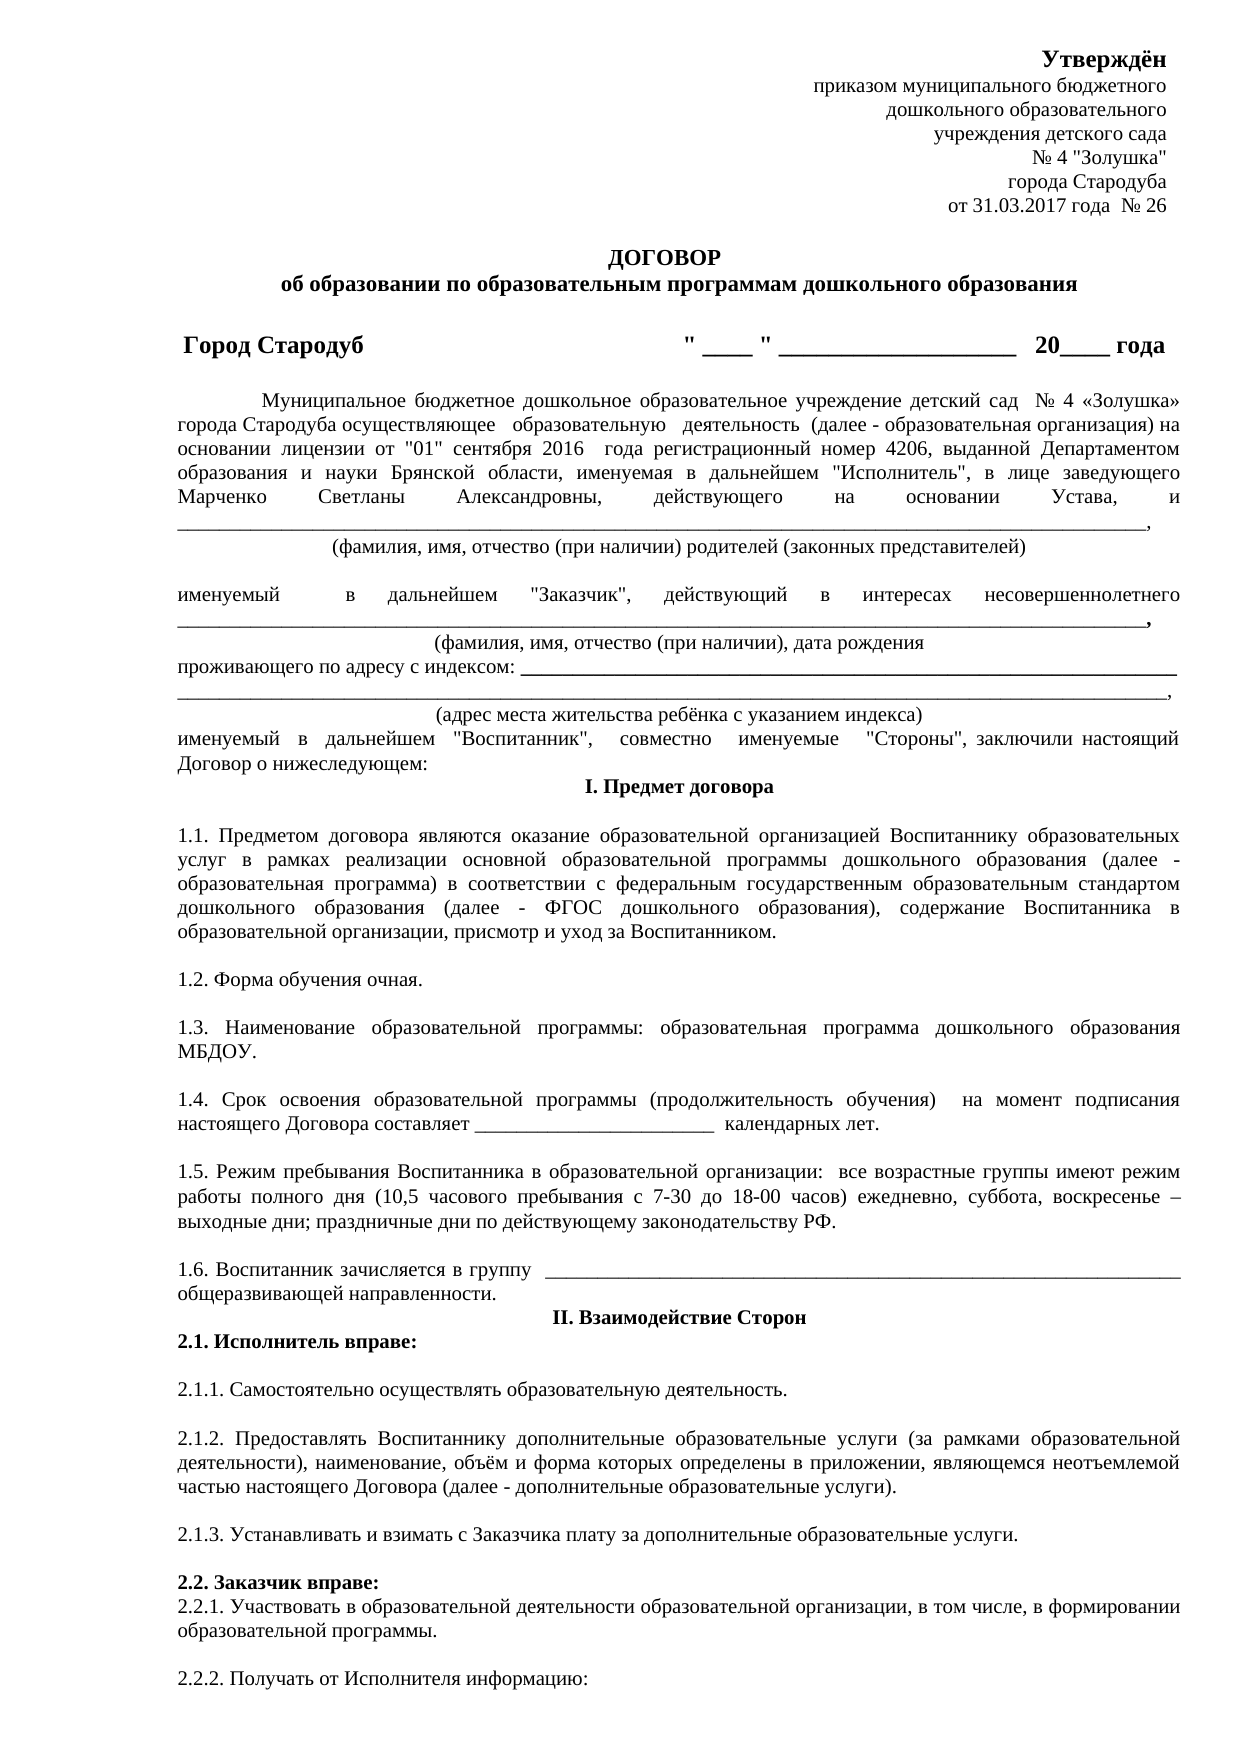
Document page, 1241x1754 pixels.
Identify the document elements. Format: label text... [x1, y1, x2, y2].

text 2.1.2. Предоставлять Воспитаннику дополнительные образовательные услуги (за рамками образовательной деятельности), наименование, объём и форма которых определены в приложении, являющемся неотъемлемой частью настоящего Договора (далее - дополнительные образовательные услуги). [177, 1426, 1181, 1498]
text 2.1.1. Самостоятельно осуществлять образовательную деятельность. [177, 1377, 1181, 1401]
text 2.2.1. Участвовать в образовательной деятельности образовательной организации, в том числе, в формировании образовательной программы. [177, 1594, 1181, 1642]
text ДОГОВОР [177, 244, 1152, 270]
text (фамилия, имя, отчество (при наличии), дата рождения [177, 630, 1181, 654]
text Утверждён [103, 44, 1167, 73]
text города Стародуба [44, 169, 1167, 193]
text именуемый в дальнейшем "Воспитанник", совместно именуемые "Стороны", заключили настоящий Договор о нижеследующем: [177, 726, 1181, 774]
text от 31.03.2017 года № 26 [44, 193, 1167, 217]
text № 4 "Золушка" [44, 145, 1167, 169]
text II. Взаимодействие Сторон [177, 1305, 1181, 1329]
text 1.3. Наименование образовательной программы: образовательная программа дошкольного образования МБДОУ. [177, 1015, 1181, 1063]
text (адрес места жительства ребёнка с указанием индекса) [177, 702, 1181, 726]
text Муниципальное бюджетное дошкольное образовательное учреждение детский сад № 4 «Золушка» города Стародуба осуществляющее образовательную деятельность (далее - образовательная организация) на основании лицензии от "01" сентября 2016 года регистрационный номер 4206, выданной Департаментом образования и науки Брянской области, именуемая в дальнейшем "Исполнитель", в лице заведующего Марченко Светланы Александровны, действующего на основании Устава, и _____________________________________________________________________________________________, [177, 388, 1181, 534]
text (фамилия, имя, отчество (при наличии) родителей (законных представителей) [177, 534, 1181, 558]
text I. Предмет договора [177, 774, 1181, 798]
text 1.6. Воспитанник зачисляется в группу _____________________________________________________________ общеразвивающей направленности. [177, 1257, 1181, 1305]
text 1.4. Срок освоения образовательной программы (продолжительность обучения) на момент подписания настоящего Договора составляет _______________________ календарных лет. [177, 1087, 1181, 1135]
text 1.1. Предметом договора являются оказание образовательной организацией Воспитаннику образовательных услуг в рамках реализации основной образовательной программы дошкольного образования (далее - образовательная программа) в соответствии с федеральным государственным образовательным стандартом дошкольного образования (далее - ФГОС дошкольного образования), содержание Воспитанника в образовательной организации, присмотр и уход за Воспитанником. [177, 823, 1181, 943]
text об образовании по образовательным программам дошкольного образования [177, 270, 1181, 297]
text 1.5. Режим пребывания Воспитанника в образовательной организации: все возрастные группы имеют режим работы полного дня (10,5 часового пребывания с 7-30 до 18-00 часов) ежедневно, суббота, воскресенье – выходные дни; праздничные дни по действующему законодательству РФ. [177, 1159, 1181, 1233]
text 2.1.3. Устанавливать и взимать с Заказчика плату за дополнительные образовательные услуги. [177, 1522, 1181, 1546]
text дошкольного образовательного [44, 97, 1167, 121]
text 2.2. Заказчик вправе: [177, 1570, 1181, 1594]
text 2.1. Исполнитель вправе: [177, 1329, 1181, 1353]
text 2.2.2. Получать от Исполнителя информацию: [177, 1666, 1181, 1690]
text именуемый в дальнейшем "Заказчик", действующий в интересах несовершеннолетнего _____________________________________________________________________________________________, [177, 582, 1181, 630]
text 1.2. Форма обучения очная. [177, 967, 1181, 991]
text приказом муниципального бюджетного [44, 73, 1167, 97]
text Город Стародуб " ____ " ___________________ 20____ года [177, 331, 1171, 359]
text _______________________________________________________________________________________________, [177, 678, 1181, 702]
text проживающего по адресу с индексом: _______________________________________________________________ [177, 654, 1181, 678]
text учреждения детского сада [44, 121, 1167, 145]
